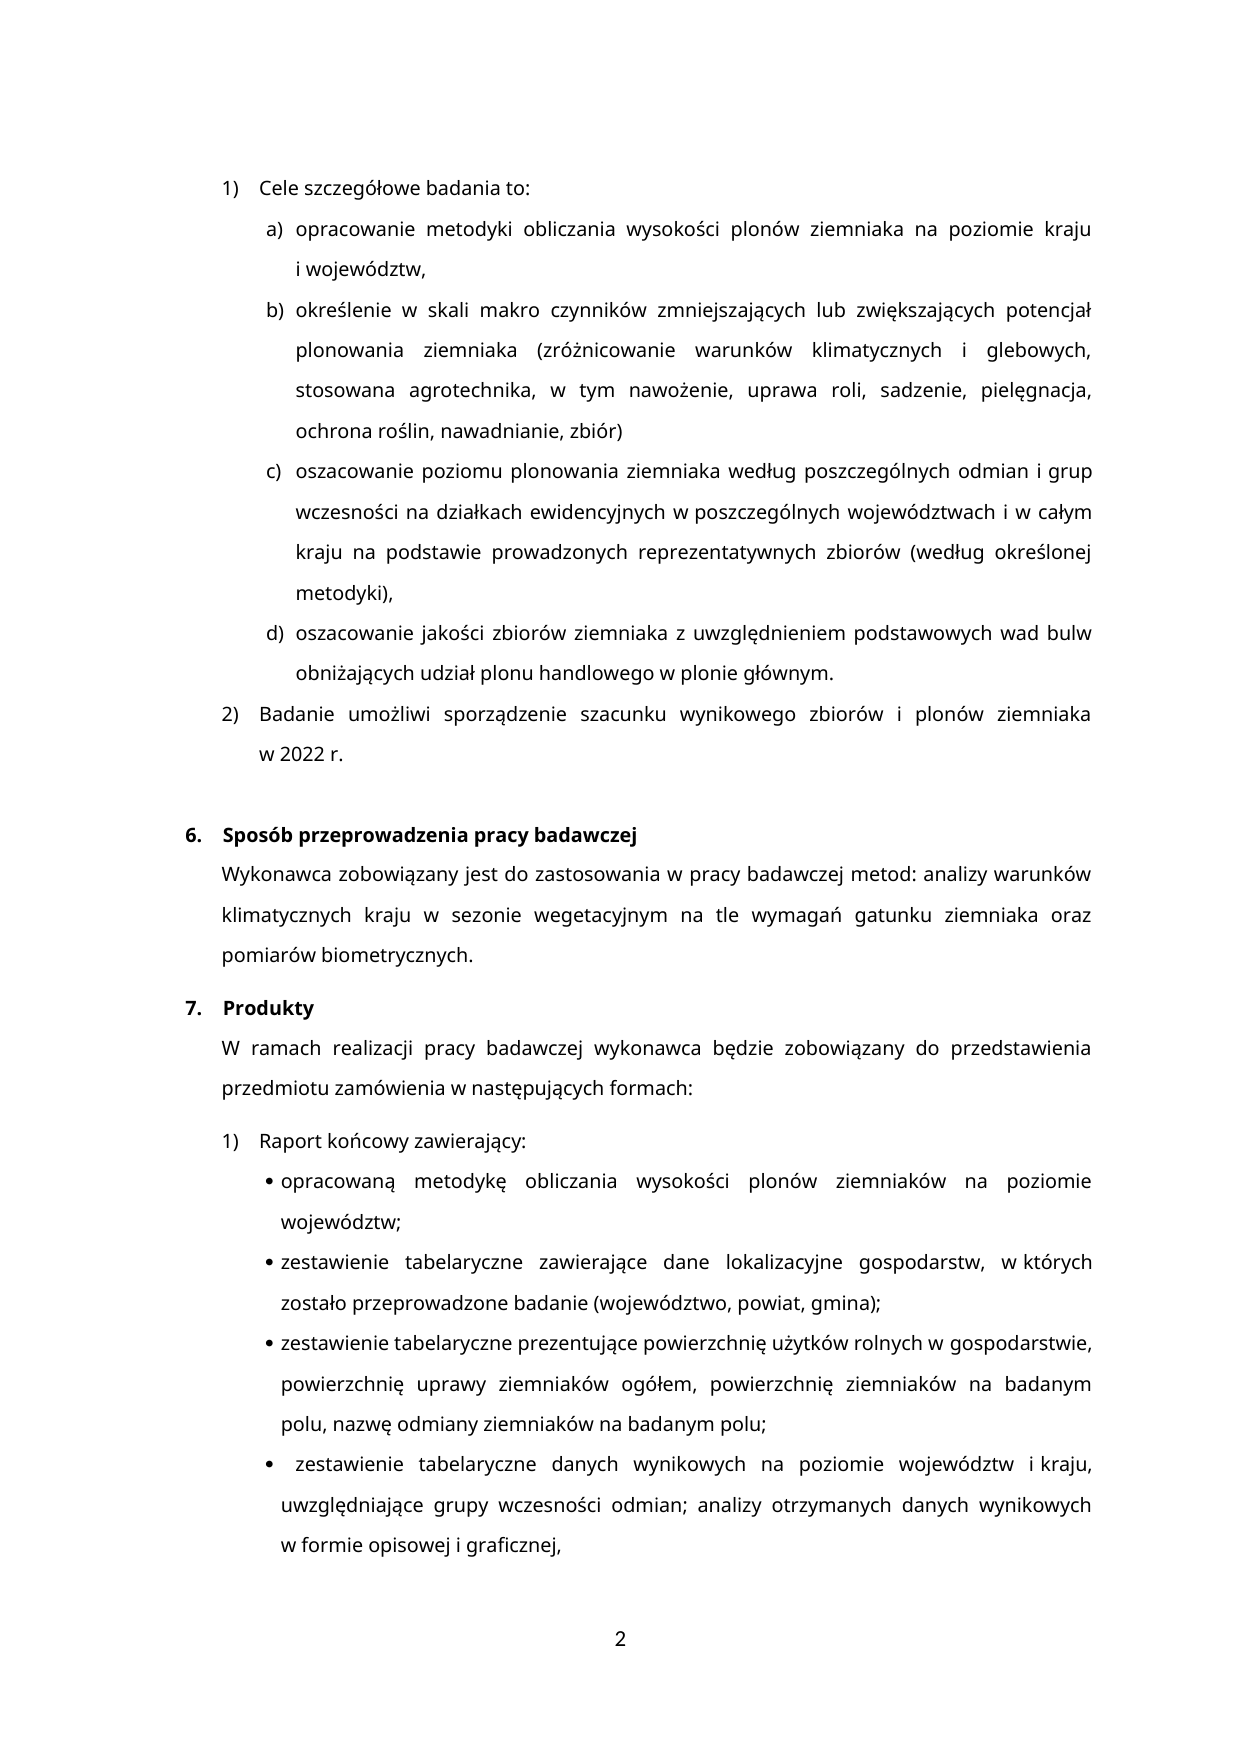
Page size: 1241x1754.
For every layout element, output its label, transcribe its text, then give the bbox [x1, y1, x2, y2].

list zestawienie tabelaryczne prezentujące powierzchnię użytków rolnych w gospodarstwie, powierzchnię uprawy ziemniaków ogółem, powierzchnię ziemniaków na badanym polu, nazwę odmiany ziemniaków na badanym polu; [266, 1329, 1093, 1437]
list Sposób przeprowadzenia pracy badawczej [185, 821, 1093, 848]
list oszacowanie poziomu plonowania ziemniaka według poszczególnych odmian i grup wczesności na działkach ewidencyjnych w poszczególnych województwach i w całym kraju na podstawie prowadzonych reprezentatywnych zbiorów (według określonej metodyki), [266, 457, 1093, 606]
list opracowanie metodyki obliczania wysokości plonów ziemniaka na poziomie kraju i województw, [266, 215, 1093, 282]
text Wykonawca zobowiązany jest do zastosowania w pracy badawczej metod: analizy warunków klimatycznych kraju w sezonie wegetacyjnym na tle wymagań gatunku ziemniaka oraz pomiarów biometrycznych. [221, 861, 1093, 968]
list opracowaną metodykę obliczania wysokości plonów ziemniaków na poziomie województw; [266, 1168, 1093, 1235]
list określenie w skali makro czynników zmniejszających lub zwiększających potencjał plonowania ziemniaka (zróżnicowanie warunków klimatycznych i glebowych, stosowana agrotechnika, w tym nawożenie, uprawa roli, sadzenie, pielęgnacja, ochrona roślin, nawadnianie, zbiór) [266, 296, 1093, 444]
text W ramach realizacji pracy badawczej wykonawca będzie zobowiązany do przedstawienia przedmiotu zamówienia w następujących formach: [221, 1034, 1093, 1101]
list zestawienie tabelaryczne danych wynikowych na poziomie województw i kraju, uwzględniające grupy wczesności odmian; analizy otrzymanych danych wynikowych w formie opisowej i graficznej, [266, 1451, 1093, 1558]
list zestawienie tabelaryczne zawierające dane lokalizacyjne gospodarstw, w których zostało przeprowadzone badanie (województwo, powiat, gmina); [266, 1248, 1093, 1316]
list Cele szczegółowe badania to: [221, 174, 1093, 202]
list Raport końcowy zawierający: [221, 1127, 1093, 1154]
list Produkty [185, 994, 1093, 1021]
list oszacowanie jakości zbiorów ziemniaka z uwzględnieniem podstawowych wad bulw obniżających udział plonu handlowego w plonie głównym. [266, 619, 1093, 687]
list Badanie umożliwi sporządzenie szacunku wynikowego zbiorów i plonów ziemniaka w 2022 r. [221, 700, 1093, 767]
